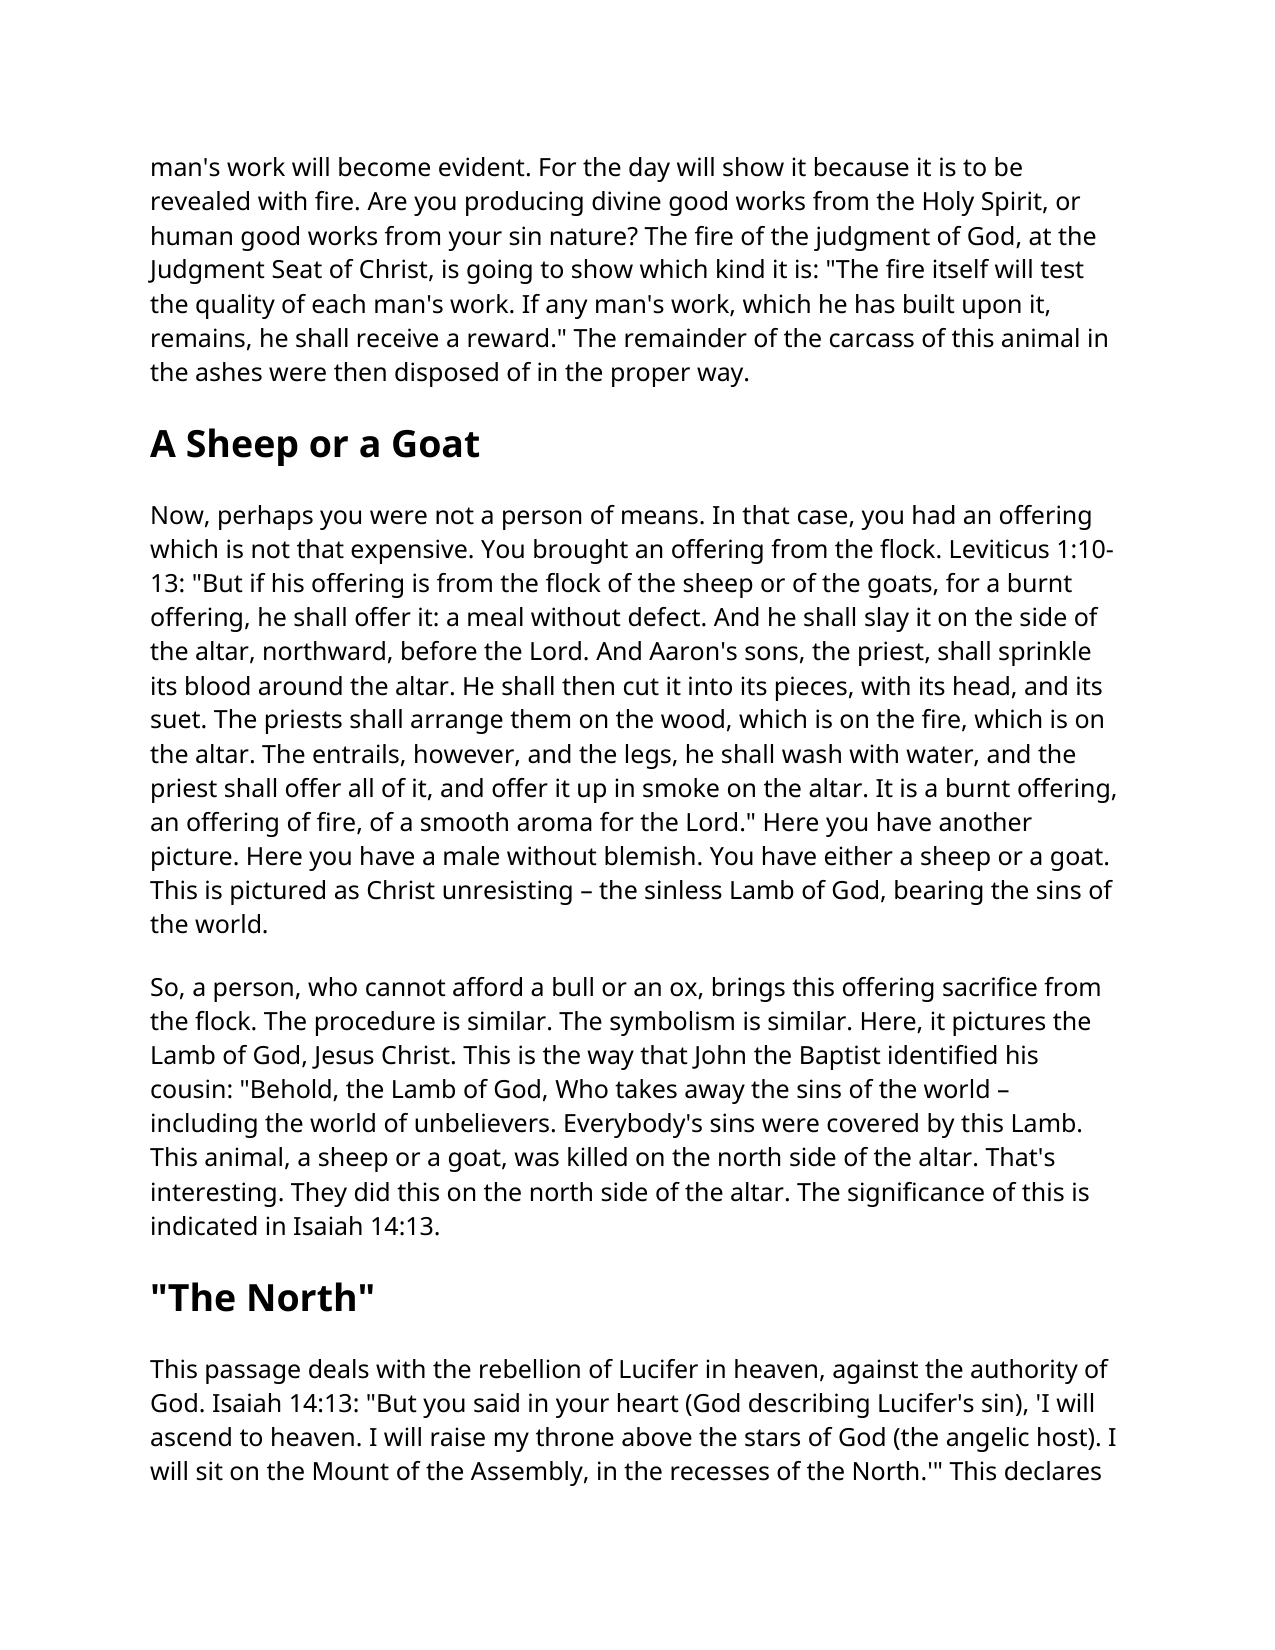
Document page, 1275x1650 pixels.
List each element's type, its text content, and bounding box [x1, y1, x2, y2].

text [150, 1352, 1125, 1488]
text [150, 150, 1125, 388]
text A Sheep or a Goat [150, 418, 1125, 469]
text So, a person, who cannot afford a bull or an ox, brings this offering sacrifice from the flock. The procedure is similar. The symbolism is similar. Here, it pictures the Lamb of God, Jesus Christ. This is the way that John the Baptist identified his cousin: "Behold, the Lamb of God, Who takes away the sins of the world – including the world of unbelievers. Everybody's sins were covered by this Lamb. This animal, a sheep or a goat, was killed on the north side of the altar. That's interesting. They did this on the north side of the altar. The significance of this is indicated in Isaiah 14:13. [150, 970, 1125, 1242]
text "The North" [150, 1271, 1125, 1322]
text Now, perhaps you were not a person of means. In that case, you had an offering which is not that expensive. You brought an offering from the flock. Leviticus 1:10-13: "But if his offering is from the flock of the sheep or of the goats, for a burnt offering, he shall offer it: a meal without defect. And he shall slay it on the side of the altar, northward, before the Lord. And Aaron's sons, the priest, shall sprinkle its blood around the altar. He shall then cut it into its pieces, with its head, and its suet. The priests shall arrange them on the wood, which is on the fire, which is on the altar. The entrails, however, and the legs, he shall wash with water, and the priest shall offer all of it, and offer it up in smoke on the altar. It is a burnt offering, an offering of fire, of a smooth aroma for the Lord." Here you have another picture. Here you have a male without blemish. You have either a sheep or a goat. This is pictured as Christ unresisting – the sinless Lamb of God, bearing the sins of the world. [150, 498, 1125, 941]
